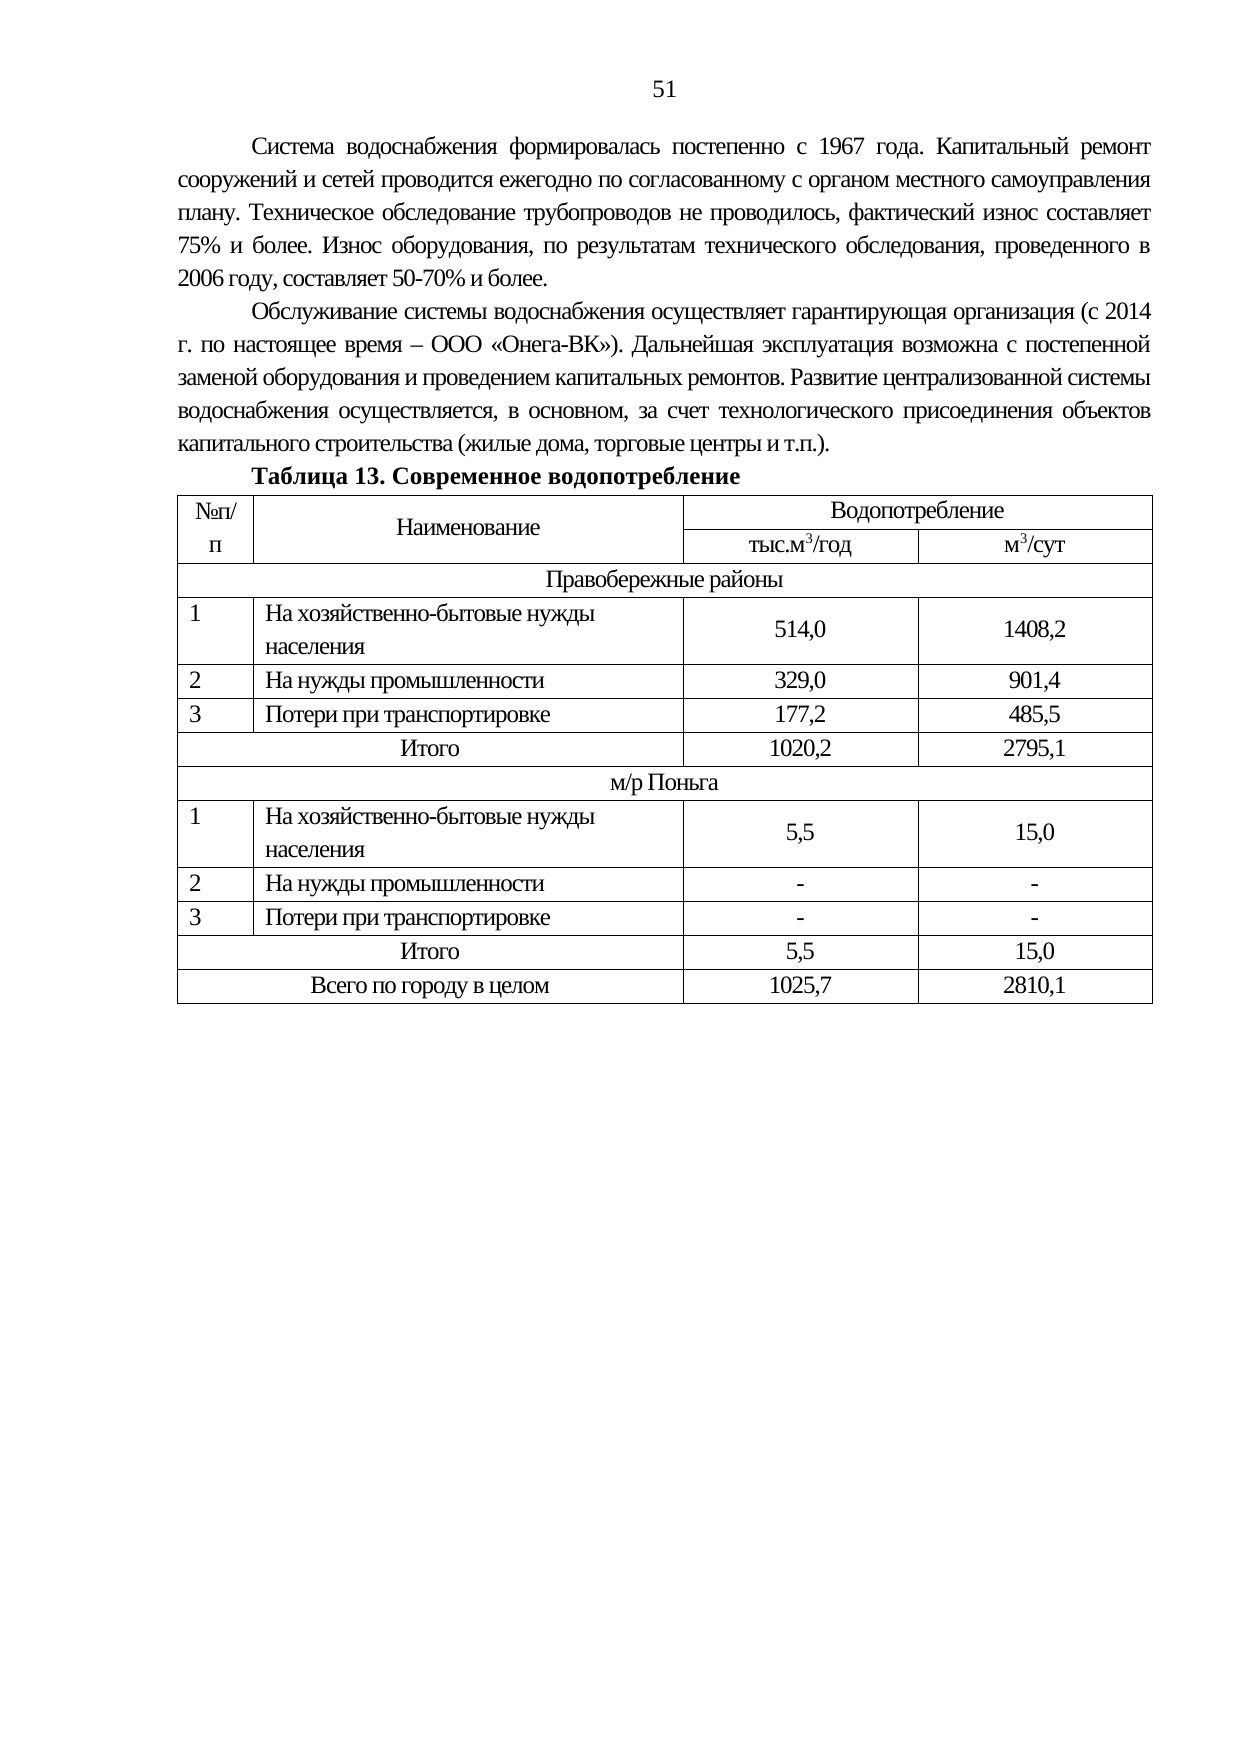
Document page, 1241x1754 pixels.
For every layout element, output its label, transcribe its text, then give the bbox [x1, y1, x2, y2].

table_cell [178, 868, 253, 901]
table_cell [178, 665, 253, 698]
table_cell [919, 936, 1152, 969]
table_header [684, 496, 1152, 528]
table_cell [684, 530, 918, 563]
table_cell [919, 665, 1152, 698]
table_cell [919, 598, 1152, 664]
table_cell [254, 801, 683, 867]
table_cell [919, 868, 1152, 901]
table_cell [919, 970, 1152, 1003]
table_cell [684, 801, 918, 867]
list Обслуживание системы водоснабжения осуществляет гарантирующая организация (с 2014 г. по настоящее время – ООО «Онега-ВК»). Дальнейшая эксплуатация возможна с постепенной заменой оборудования и проведением капитальных ремонтов. Развитие централизованной системы водоснабжения осуществляется, в основном, за счет технологического присоединения объектов капитального строительства (жилые дома, торговые центры и т.п.). [177, 296, 1152, 457]
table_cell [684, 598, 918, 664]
list Таблица 13. Современное водопотребление [177, 461, 1152, 490]
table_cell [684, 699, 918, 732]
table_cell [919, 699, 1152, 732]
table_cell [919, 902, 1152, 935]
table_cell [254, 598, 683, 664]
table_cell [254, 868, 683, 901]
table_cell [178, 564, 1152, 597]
list Система водоснабжения формировалась постепенно с 1967 года. Капитальный ремонт сооружений и сетей проводится ежегодно по согласованному с органом местного самоуправления плану. Техническое обследование трубопроводов не проводилось, фактический износ составляет 75% и более. Износ оборудования, по результатам технического обследования, проведенного в 2006 году, составляет 50-70% и более. [177, 131, 1152, 292]
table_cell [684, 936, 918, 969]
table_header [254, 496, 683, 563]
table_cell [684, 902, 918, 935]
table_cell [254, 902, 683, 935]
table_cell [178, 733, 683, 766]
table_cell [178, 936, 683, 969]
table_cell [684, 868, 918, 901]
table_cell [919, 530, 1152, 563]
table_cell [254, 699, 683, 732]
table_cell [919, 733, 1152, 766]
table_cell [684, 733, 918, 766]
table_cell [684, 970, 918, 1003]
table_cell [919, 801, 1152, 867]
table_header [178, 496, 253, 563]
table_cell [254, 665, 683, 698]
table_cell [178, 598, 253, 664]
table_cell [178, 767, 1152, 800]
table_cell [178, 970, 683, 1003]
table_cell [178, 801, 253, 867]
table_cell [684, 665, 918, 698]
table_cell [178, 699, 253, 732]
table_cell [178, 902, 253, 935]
